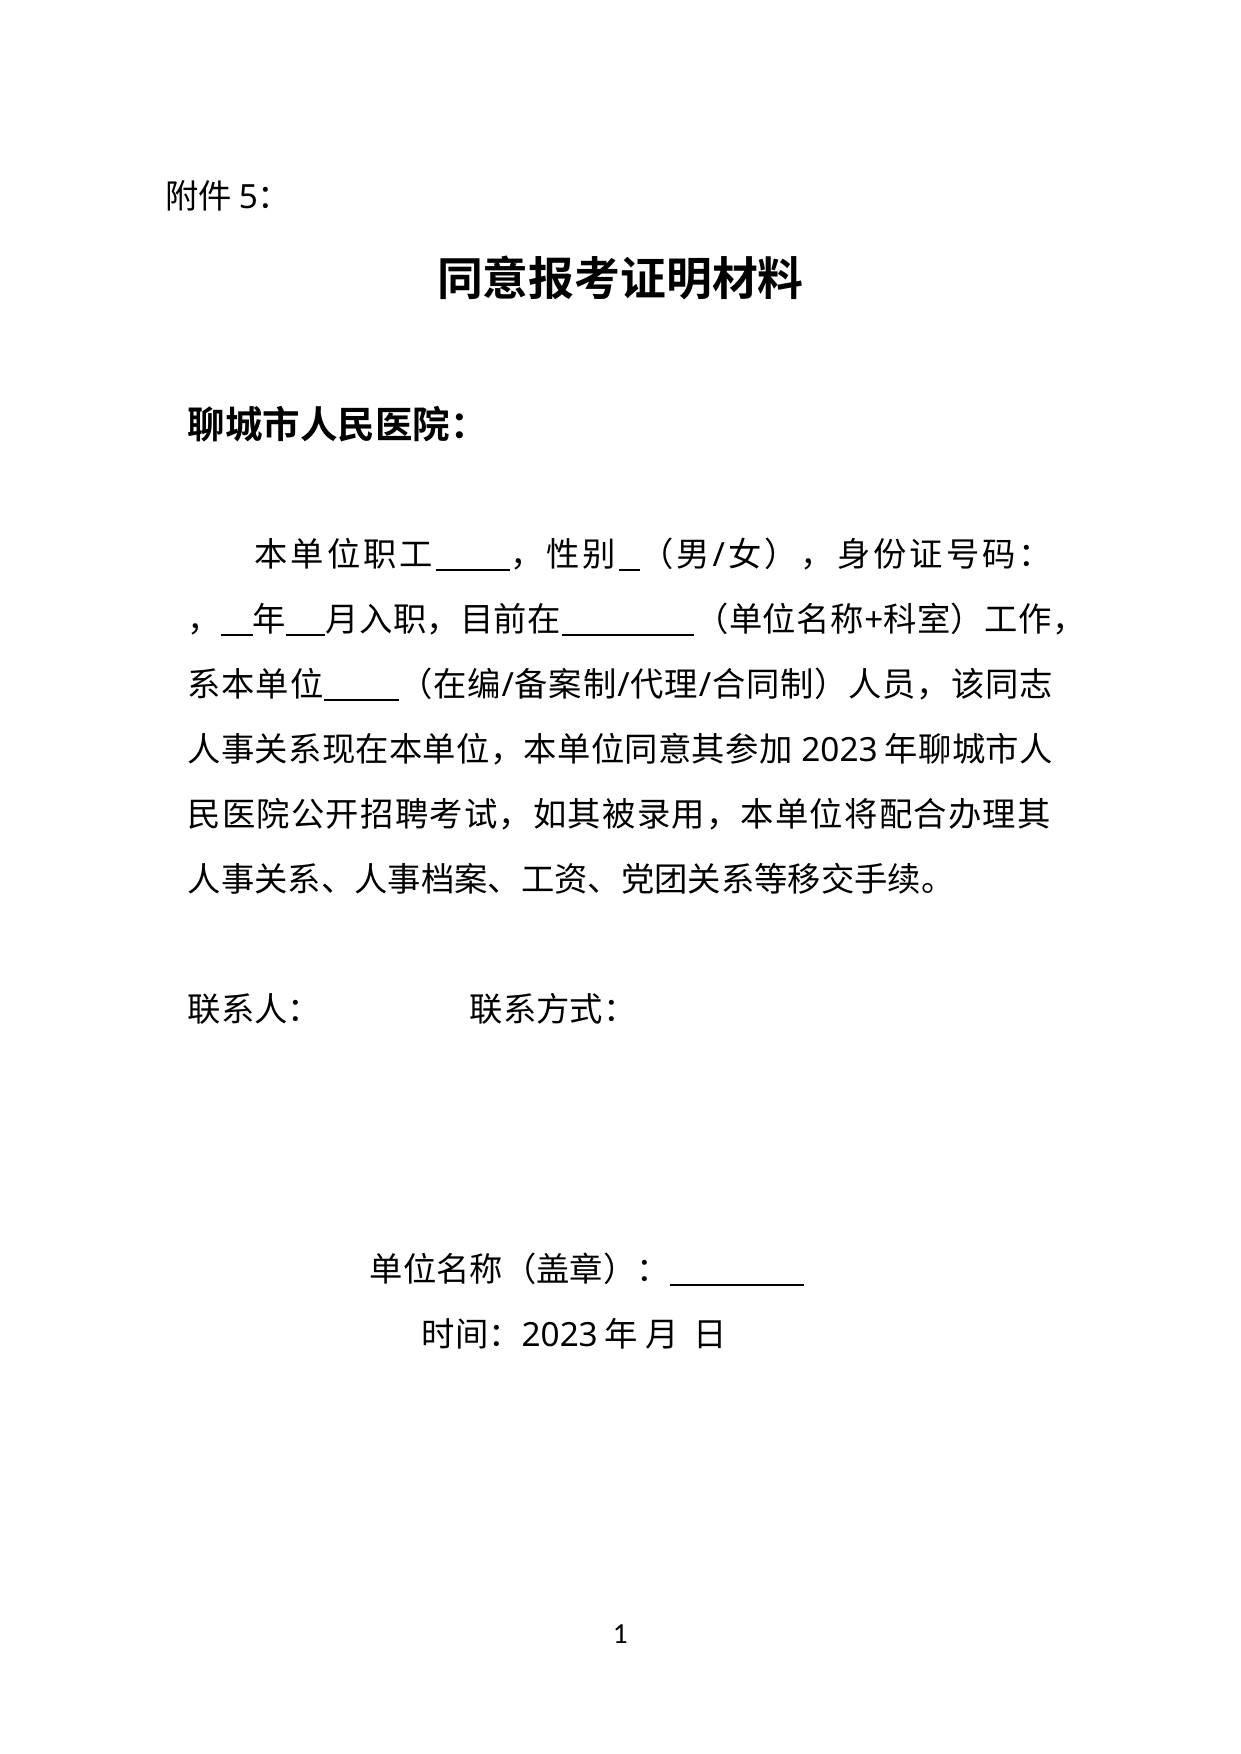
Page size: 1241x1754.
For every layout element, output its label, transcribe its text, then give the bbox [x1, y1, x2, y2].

text 联系人： 联系方式： [187, 974, 1053, 1039]
text 时间：2023年 月 日 [187, 1299, 1053, 1364]
text 单位名称（盖章）： [187, 1234, 1053, 1299]
text 同意报考证明材料 [187, 227, 1053, 324]
text 聊城市人民医院： [187, 389, 1053, 454]
text 附件5： [165, 162, 1053, 227]
text 本单位职工 ，性别 （男/女），身份证号码： ， 年 月入职，目前在 （单位名称+科室）工作，系本单位 （在编/备案制/代理/合同制）人员，该同志人事关系现在本单位，本单位同意其参加2023年聊城市人民医院公开招聘考试，如其被录用，本单位将配合办理其人事关系、人事档案、工资、党团关系等移交手续。 [187, 519, 1053, 909]
